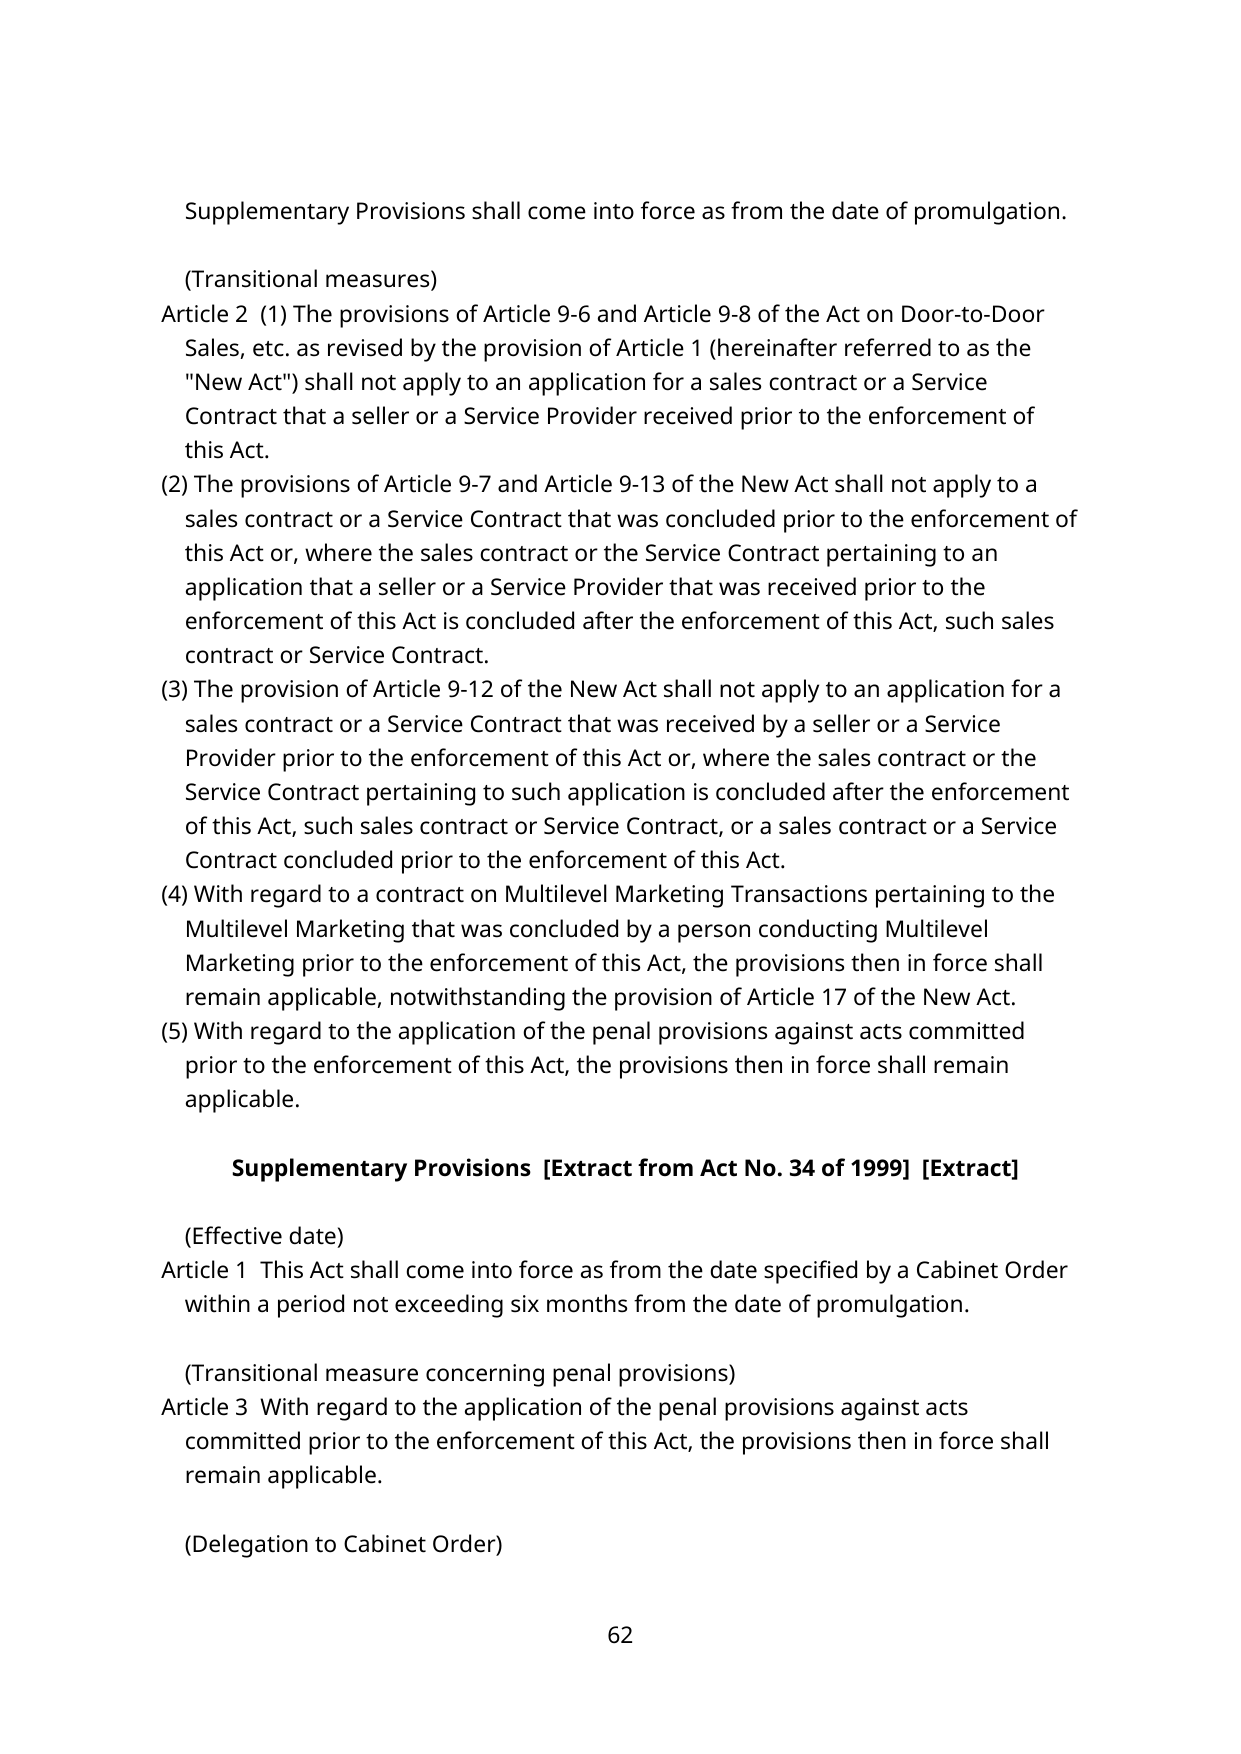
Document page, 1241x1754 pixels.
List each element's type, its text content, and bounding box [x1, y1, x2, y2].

text (Effective date) [184, 1219, 1079, 1253]
text Article 1 This Act shall come into force as from the date specified by a Cabinet Order within a period not exceeding six months from the date of promulgation. [161, 1253, 1079, 1321]
text (2) The provisions of Article 9-7 and Article 9-13 of the New Act shall not apply to a sales contract or a Service Contract that was concluded prior to the enforcement of this Act or, where the sales contract or the Service Contract pertaining to an application that a seller or a Service Provider that was received prior to the enforcement of this Act is concluded after the enforcement of this Act, such sales contract or Service Contract. [161, 467, 1079, 672]
text Article 3 With regard to the application of the penal provisions against acts committed prior to the enforcement of this Act, the provisions then in force shall remain applicable. [161, 1389, 1079, 1492]
text (Transitional measure concerning penal provisions) [184, 1355, 1079, 1389]
text (4) With regard to a contract on Multilevel Marketing Transactions pertaining to the Multilevel Marketing that was concluded by a person conducting Multilevel Marketing prior to the enforcement of this Act, the provisions then in force shall remain applicable, notwithstanding the provision of Article 17 of the New Act. [161, 877, 1079, 1014]
text (5) With regard to the application of the penal provisions against acts committed prior to the enforcement of this Act, the provisions then in force shall remain applicable. [161, 1014, 1079, 1116]
text (Transitional measures) [184, 262, 1079, 296]
text Article 2 (1) The provisions of Article 9-6 and Article 9-8 of the Act on Door-to-Door Sales, etc. as revised by the provision of Article 1 (hereinafter referred to as the "New Act") shall not apply to an application for a sales contract or a Service Contract that a seller or a Service Provider received prior to the enforcement of this Act. [161, 296, 1079, 467]
text (3) The provision of Article 9-12 of the New Act shall not apply to an application for a sales contract or a Service Contract that was received by a seller or a Service Provider prior to the enforcement of this Act or, where the sales contract or the Service Contract pertaining to such application is concluded after the enforcement of this Act, such sales contract or Service Contract, or a sales contract or a Service Contract concluded prior to the enforcement of this Act. [161, 672, 1079, 877]
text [161, 194, 1079, 228]
text Supplementary Provisions [Extract from Act No. 34 of 1999] [Extract] [230, 1150, 1079, 1184]
text (Delegation to Cabinet Order) [184, 1526, 1079, 1560]
